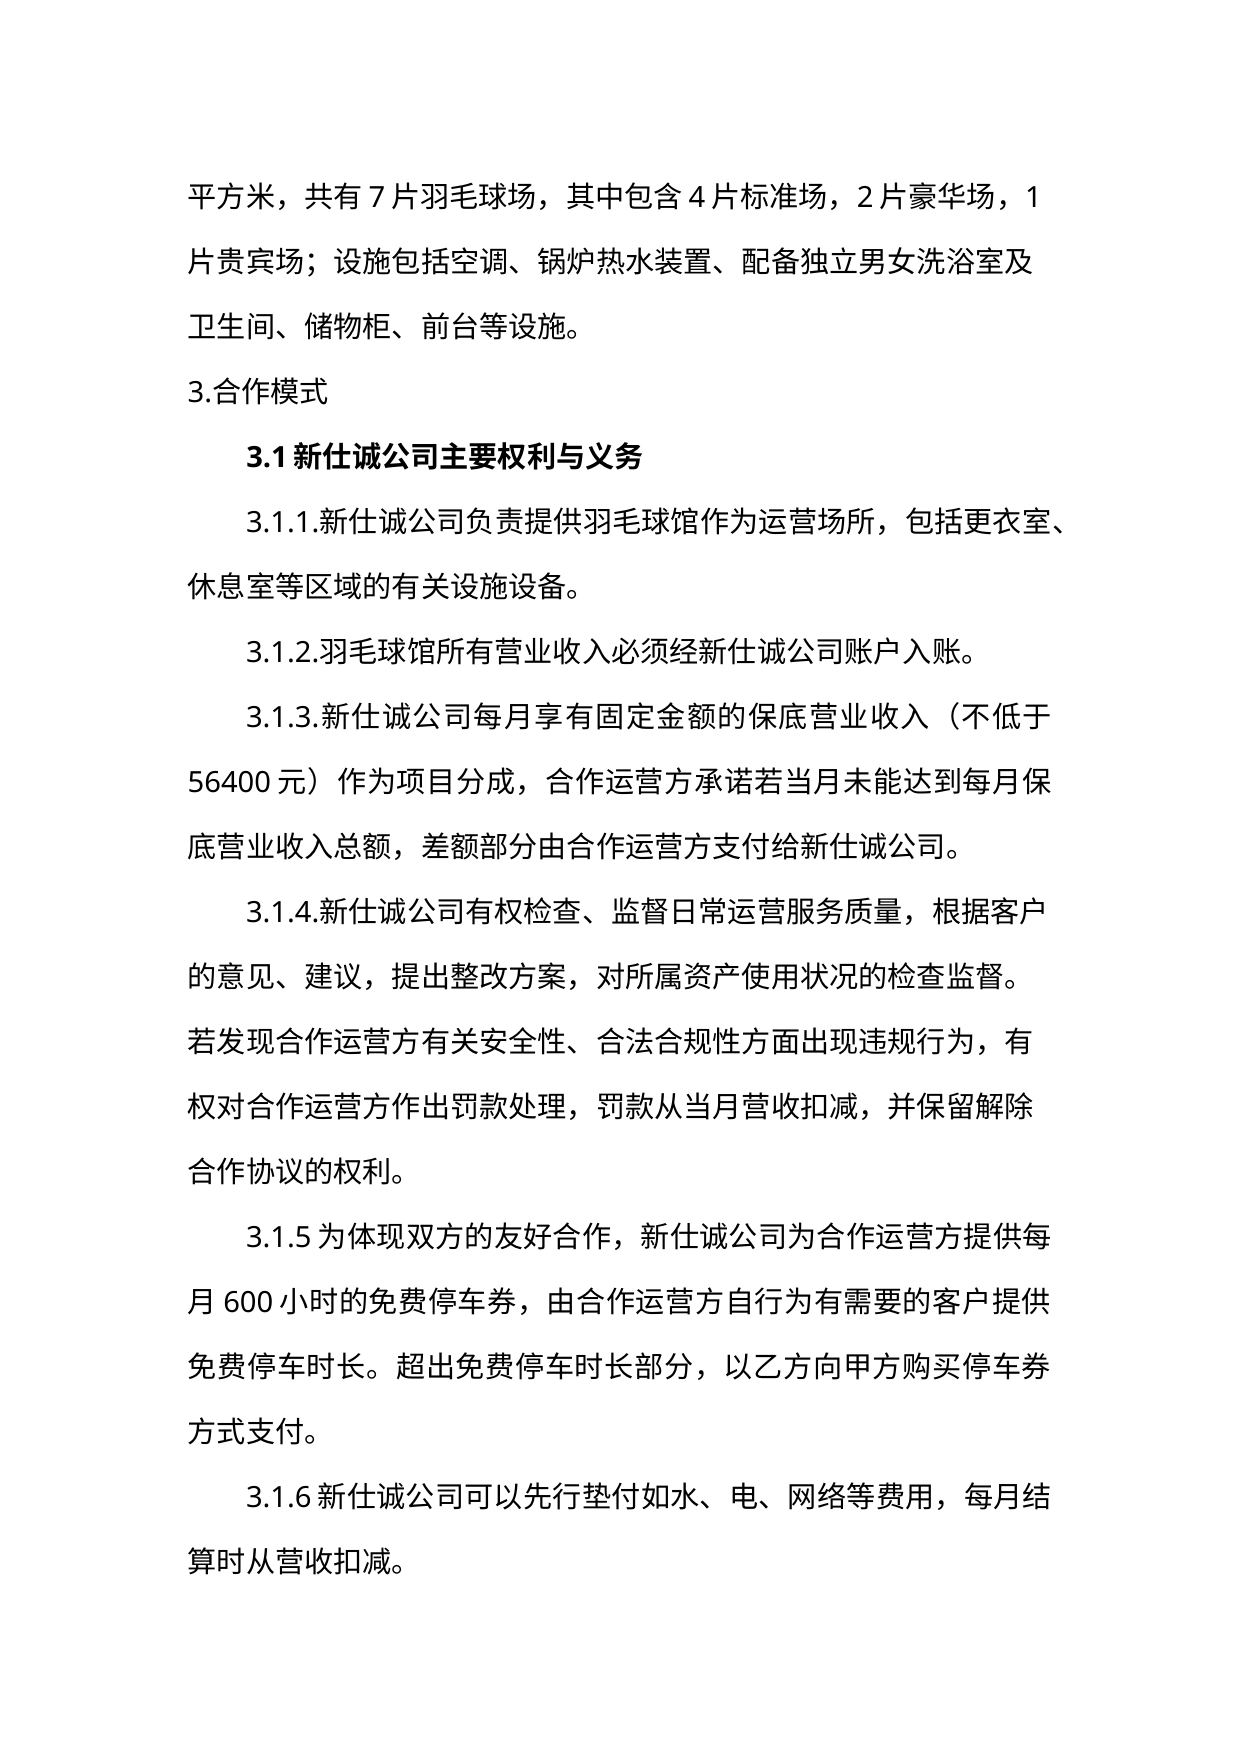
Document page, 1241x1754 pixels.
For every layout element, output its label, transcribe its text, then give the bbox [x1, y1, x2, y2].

text 3.1新仕诚公司主要权利与义务 [187, 422, 1053, 487]
text 3.合作模式 [187, 357, 1053, 422]
text 3.1.5为体现双方的友好合作，新仕诚公司为合作运营方提供每月600小时的免费停车券，由合作运营方自行为有需要的客户提供免费停车时长。超出免费停车时长部分，以乙方向甲方购买停车券方式支付。 [187, 1202, 1053, 1462]
text 3.1.1.新仕诚公司负责提供羽毛球馆作为运营场所，包括更衣室、休息室等区域的有关设施设备。 [187, 487, 1053, 617]
text 3.1.6新仕诚公司可以先行垫付如水、电、网络等费用，每月结算时从营收扣减。 [187, 1462, 1053, 1592]
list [187, 162, 1053, 357]
text 3.1.3.新仕诚公司每月享有固定金额的保底营业收入（不低于56400元）作为项目分成，合作运营方承诺若当月未能达到每月保底营业收入总额，差额部分由合作运营方支付给新仕诚公司。 [187, 682, 1053, 877]
text 3.1.4.新仕诚公司有权检查、监督日常运营服务质量，根据客户的意见、建议，提出整改方案，对所属资产使用状况的检查监督。若发现合作运营方有关安全性、合法合规性方面出现违规行为，有权对合作运营方作出罚款处理，罚款从当月营收扣减，并保留解除合作协议的权利。 [187, 877, 1053, 1202]
text 3.1.2.羽毛球馆所有营业收入必须经新仕诚公司账户入账。 [187, 617, 1053, 682]
